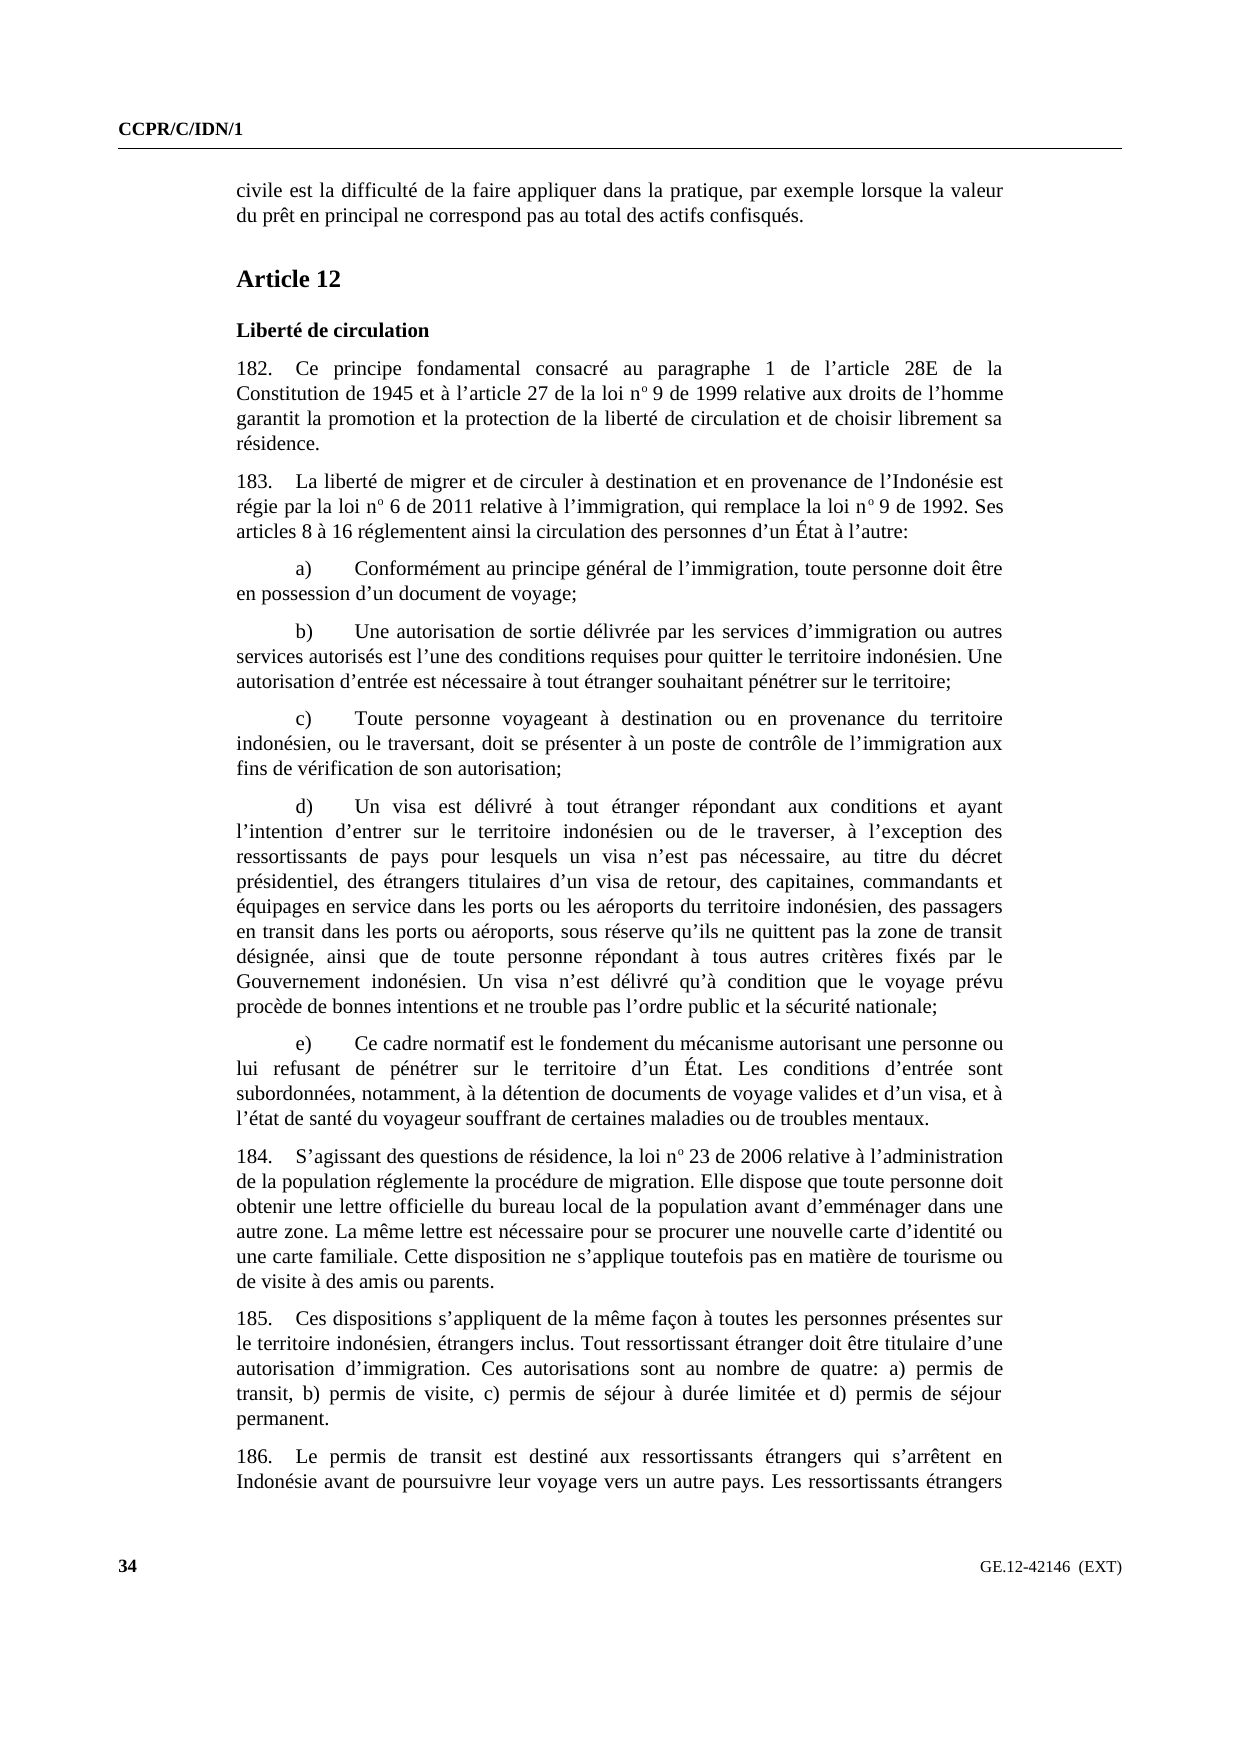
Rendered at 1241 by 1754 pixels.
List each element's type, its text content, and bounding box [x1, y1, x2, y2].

text a) Conformément au principe général de l’immigration, toute personne doit être en possession d’un document de voyage; [236, 555, 1004, 605]
text 182. Ce principe fondamental consacré au paragraphe 1 de l’article 28E de la Constitution de 1945 et à l’article 27 de la loi no 9 de 1999 relative aux droits de l’homme garantit la promotion et la protection de la liberté de circulation et de choisir librement sa résidence. [236, 355, 1004, 455]
text c) Toute personne voyageant à destination ou en provenance du territoire indonésien, ou le traversant, doit se présenter à un poste de contrôle de l’immigration aux fins de vérification de son autorisation; [236, 705, 1004, 780]
text 185. Ces dispositions s’appliquent de la même façon à toutes les personnes présentes sur le territoire indonésien, étrangers inclus. Tout ressortissant étranger doit être titulaire d’une autorisation d’immigration. Ces autorisations sont au nombre de quatre: a) permis de transit, b) permis de visite, c) permis de séjour à durée limitée et d) permis de séjour permanent. [236, 1305, 1004, 1430]
text e) Ce cadre normatif est le fondement du mécanisme autorisant une personne ou lui refusant de pénétrer sur le territoire d’un État. Les conditions d’entrée sont subordonnées, notamment, à la détention de documents de voyage valides et d’un visa, et à l’état de santé du voyageur souffrant de certaines maladies ou de troubles mentaux. [236, 1030, 1004, 1130]
text Article 12 [118, 265, 1004, 293]
text d) Un visa est délivré à tout étranger répondant aux conditions et ayant l’intention d’entrer sur le territoire indonésien ou de le traverser, à l’exception des ressortissants de pays pour lesquels un visa n’est pas nécessaire, au titre du décret présidentiel, des étrangers titulaires d’un visa de retour, des capitaines, commandants et équipages en service dans les ports ou les aéroports du territoire indonésien, des passagers en transit dans les ports ou aéroports, sous réserve qu’ils ne quittent pas la zone de transit désignée, ainsi que de toute personne répondant à tous autres critères fixés par le Gouvernement indonésien. Un visa n’est délivré qu’à condition que le voyage prévu procède de bonnes intentions et ne trouble pas l’ordre public et la sécurité nationale; [236, 793, 1004, 1018]
text 183. La liberté de migrer et de circuler à destination et en provenance de l’Indonésie est régie par la loi no 6 de 2011 relative à l’immigration, qui remplace la loi no 9 de 1992. Ses articles 8 à 16 réglementent ainsi la circulation des personnes d’un État à l’autre: [236, 468, 1004, 543]
text 184. S’agissant des questions de résidence, la loi no 23 de 2006 relative à l’administration de la population réglemente la procédure de migration. Elle dispose que toute personne doit obtenir une lettre officielle du bureau local de la population avant d’emménager dans une autre zone. La même lettre est nécessaire pour se procurer une nouvelle carte d’identité ou une carte familiale. Cette disposition ne s’applique toutefois pas en matière de tourisme ou de visite à des amis ou parents. [236, 1143, 1004, 1293]
text Liberté de circulation [118, 318, 1004, 343]
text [236, 177, 1004, 227]
text b) Une autorisation de sortie délivrée par les services d’immigration ou autres services autorisés est l’une des conditions requises pour quitter le territoire indonésien. Une autorisation d’entrée est nécessaire à tout étranger souhaitant pénétrer sur le territoire; [236, 618, 1004, 693]
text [236, 1443, 1004, 1493]
